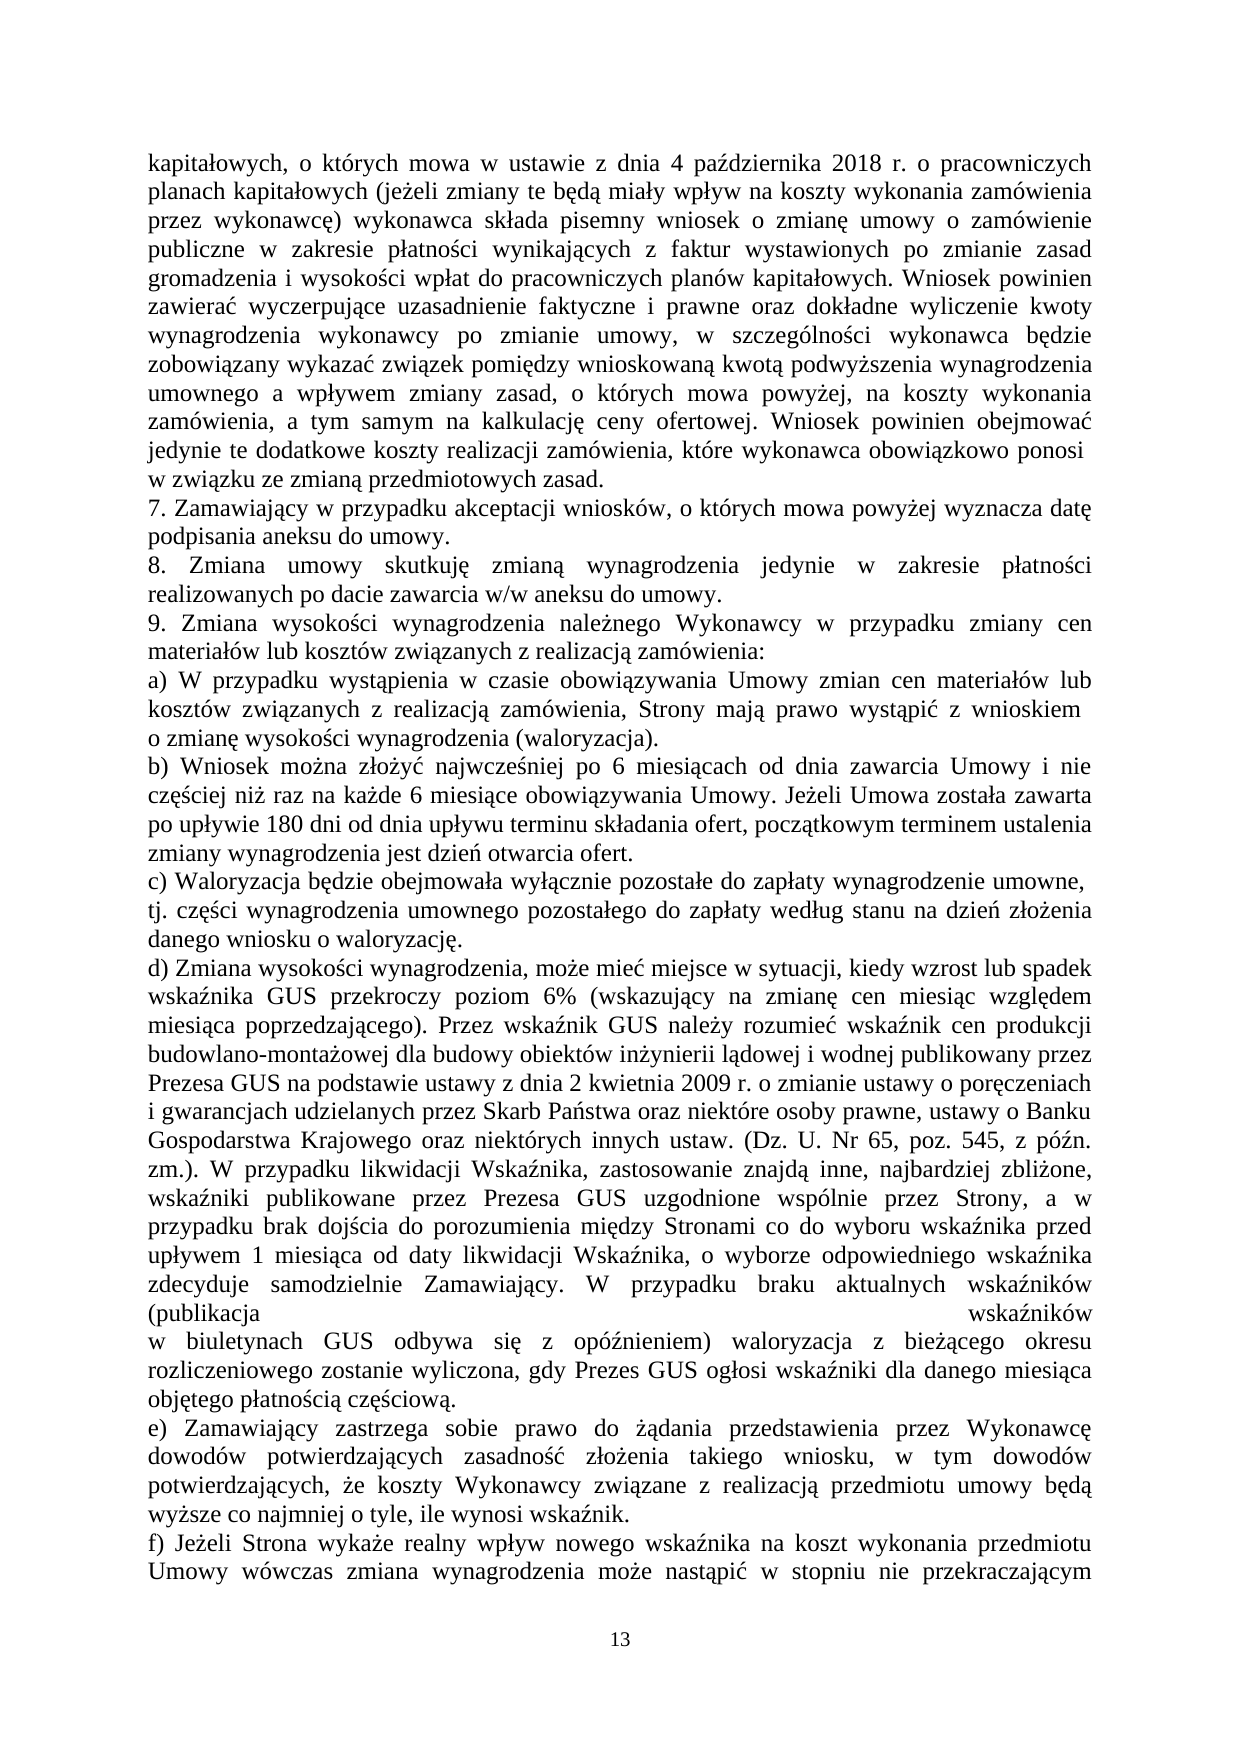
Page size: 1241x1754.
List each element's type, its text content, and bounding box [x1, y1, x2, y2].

text e) Zamawiający zastrzega sobie prawo do żądania przedstawienia przez Wykonawcę dowodów potwierdzających zasadność złożenia takiego wniosku, w tym dowodów potwierdzających, że koszty Wykonawcy związane z realizacją przedmiotu umowy będą wyższe co najmniej o tyle, ile wynosi wskaźnik. [148, 1413, 1093, 1528]
text 8. Zmiana umowy skutkuję zmianą wynagrodzenia jedynie w zakresie płatności realizowanych po dacie zawarcia w/w aneksu do umowy. [148, 550, 1093, 608]
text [148, 1528, 1093, 1585]
text b) Wniosek można złożyć najwcześniej po 6 miesiącach od dnia zawarcia Umowy i nie częściej niż raz na każde 6 miesiące obowiązywania Umowy. Jeżeli Umowa została zawarta po upływie 180 dni od dnia upływu terminu składania ofert, początkowym terminem ustalenia zmiany wynagrodzenia jest dzień otwarcia ofert. [148, 751, 1093, 866]
text a) W przypadku wystąpienia w czasie obowiązywania Umowy zmian cen materiałów lub kosztów związanych z realizacją zamówienia, Strony mają prawo wystąpić z wnioskiem o zmianę wysokości wynagrodzenia (waloryzacja). [148, 665, 1093, 751]
text 9. Zmiana wysokości wynagrodzenia należnego Wykonawcy w przypadku zmiany cen materiałów lub kosztów związanych z realizacją zamówienia: [148, 608, 1093, 665]
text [148, 148, 1093, 493]
text d) Zmiana wysokości wynagrodzenia, może mieć miejsce w sytuacji, kiedy wzrost lub spadek wskaźnika GUS przekroczy poziom 6% (wskazujący na zmianę cen miesiąc względem miesiąca poprzedzającego). Przez wskaźnik GUS należy rozumieć wskaźnik cen produkcji budowlano-montażowej dla budowy obiektów inżynierii lądowej i wodnej publikowany przez Prezesa GUS na podstawie ustawy z dnia 2 kwietnia 2009 r. o zmianie ustawy o poręczeniach i gwarancjach udzielanych przez Skarb Państwa oraz niektóre osoby prawne, ustawy o Banku Gospodarstwa Krajowego oraz niektórych innych ustaw. (Dz. U. Nr 65, poz. 545, z późn. zm.). W przypadku likwidacji Wskaźnika, zastosowanie znajdą inne, najbardziej zbliżone, wskaźniki publikowane przez Prezesa GUS uzgodnione wspólnie przez Strony, a w przypadku brak dojścia do porozumienia między Stronami co do wyboru wskaźnika przed upływem 1 miesiąca od daty likwidacji Wskaźnika, o wyborze odpowiedniego wskaźnika zdecyduje samodzielnie Zamawiający. W przypadku braku aktualnych wskaźników (publikacja wskaźników w biuletynach GUS odbywa się z opóźnieniem) waloryzacja z bieżącego okresu rozliczeniowego zostanie wyliczona, gdy Prezes GUS ogłosi wskaźniki dla danego miesiąca objętego płatnością częściową. [148, 953, 1093, 1413]
text 7. Zamawiający w przypadku akceptacji wniosków, o których mowa powyżej wyznacza datę podpisania aneksu do umowy. [148, 493, 1093, 550]
text c) Waloryzacja będzie obejmowała wyłącznie pozostałe do zapłaty wynagrodzenie umowne, tj. części wynagrodzenia umownego pozostałego do zapłaty według stanu na dzień złożenia danego wniosku o waloryzację. [148, 866, 1093, 953]
